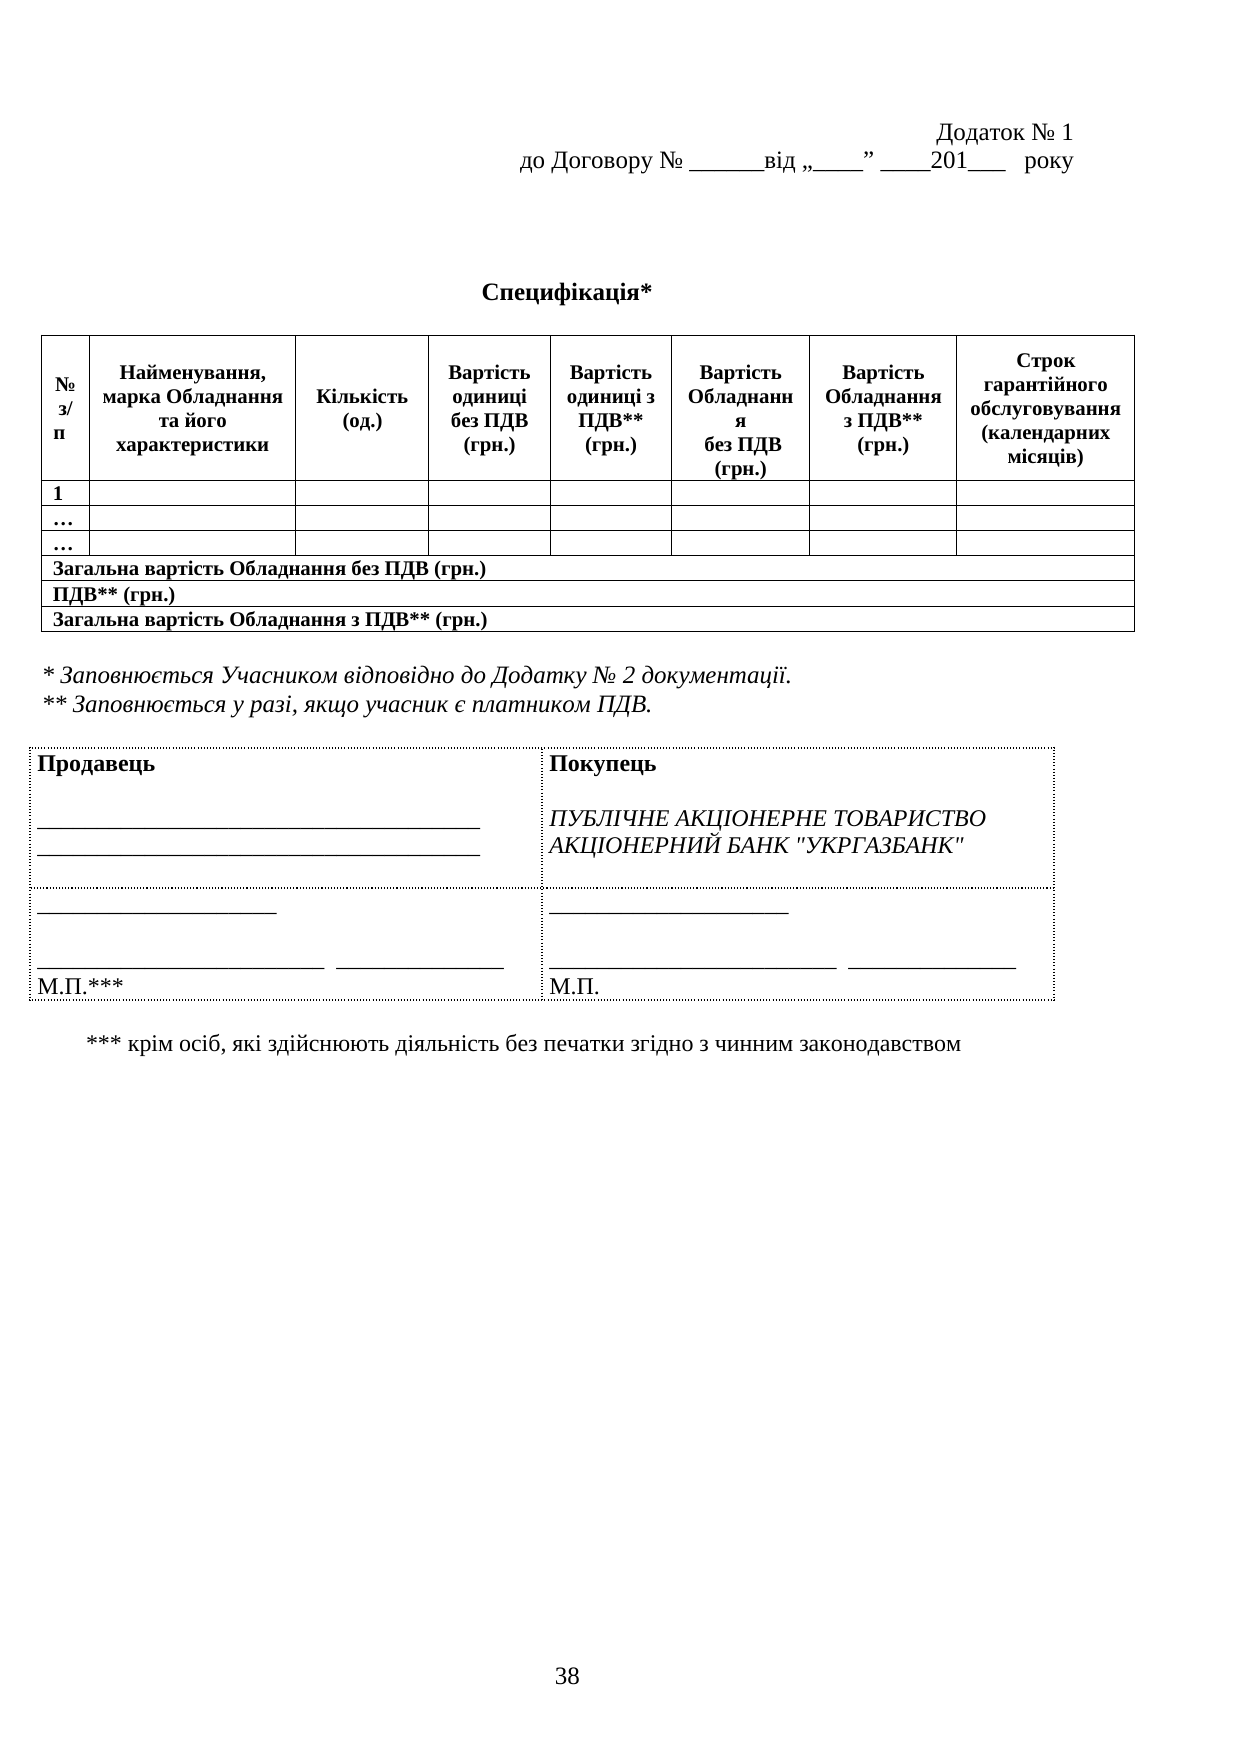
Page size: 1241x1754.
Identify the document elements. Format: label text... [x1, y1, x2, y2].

table_cell [296, 531, 428, 555]
table_cell ПДВ** (грн.) [42, 581, 1134, 606]
table_cell [429, 506, 550, 530]
text до Договору № ______від „____” ____201___ року [41, 145, 1074, 174]
table_header Вартість Обладнання без ПДВ (грн.) [672, 336, 809, 480]
table_header Вартість одиниці з ПДВ** (грн.) [551, 336, 671, 480]
table_cell [551, 531, 671, 555]
table_header № з/п [42, 336, 89, 480]
table_header Кількість (од.) [296, 336, 428, 480]
table_cell Загальна вартість Обладнання без ПДВ (грн.) [42, 556, 1134, 580]
table_cell [429, 481, 550, 505]
text Додаток № 1 [41, 117, 1074, 145]
table_cell [810, 531, 956, 555]
table_cell [296, 481, 428, 505]
table_cell [957, 506, 1134, 530]
text * Заповнюється Учасником відповідно до Додатку № 2 документації. [41, 660, 1092, 689]
table_cell [551, 506, 671, 530]
table_cell [672, 531, 809, 555]
table_cell [296, 506, 428, 530]
table_header Покупець ПУБЛІЧНЕ АКЦІОНЕРНЕ ТОВАРИСТВО АКЦІОНЕРНИЙ БАНК "УКРГАЗБАНК" [542, 747, 1054, 887]
table_cell ____________________ ________________________ ______________ М.П.*** [30, 887, 542, 999]
table_cell [551, 481, 671, 505]
table_cell [810, 506, 956, 530]
table_cell ____________________ ________________________ ______________ М.П. [542, 887, 1054, 999]
table_cell [957, 531, 1134, 555]
table_header Продавець _____________________________________ _____________________________________ [30, 747, 542, 887]
table_cell [672, 506, 809, 530]
table_header Вартість одиниці без ПДВ (грн.) [429, 336, 550, 480]
table_cell … [42, 531, 89, 555]
text Специфікація* [41, 277, 1092, 306]
table_cell [957, 481, 1134, 505]
table_cell Загальна вартість Обладнання з ПДВ** (грн.) [42, 607, 1134, 631]
table_cell [90, 531, 295, 555]
table_cell [672, 481, 809, 505]
table_cell … [42, 506, 89, 530]
table_cell [90, 481, 295, 505]
table_header Вартість Обладнання з ПДВ** (грн.) [810, 336, 956, 480]
table_header Найменування, марка Обладнання та його характеристики [90, 336, 295, 480]
table_cell [90, 506, 295, 530]
table_cell [429, 531, 550, 555]
table_cell 1 [42, 481, 89, 505]
table_header Строк гарантійного обслуговування (календарних місяців) [957, 336, 1134, 480]
text *** крім осіб, які здійснюють діяльність без печатки згідно з чинним законодавством [41, 1029, 1092, 1057]
text ** Заповнюється у разі, якщо учасник є платником ПДВ. [41, 689, 1092, 718]
table_cell [810, 481, 956, 505]
